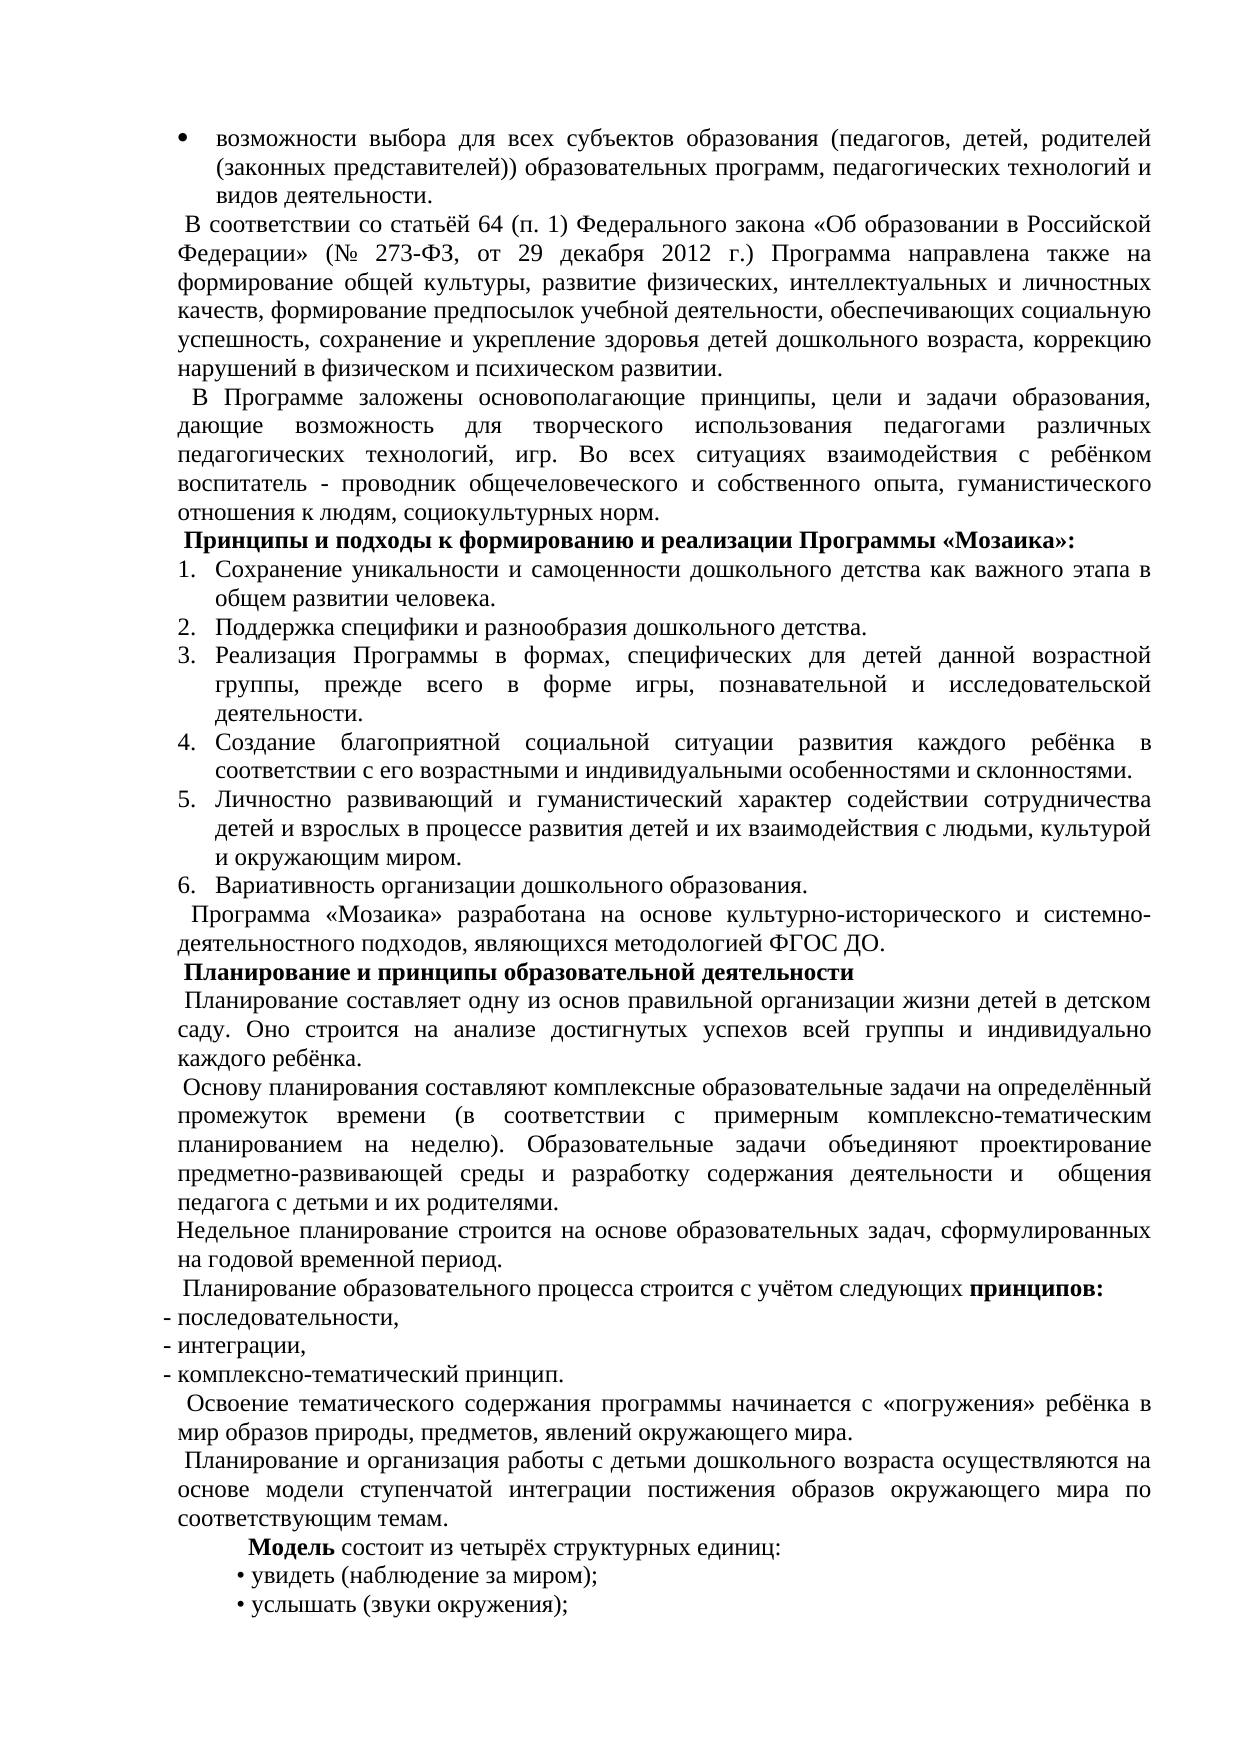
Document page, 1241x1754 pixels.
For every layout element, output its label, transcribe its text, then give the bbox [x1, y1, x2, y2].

text В Программе заложены основополагающие принципы, цели и задачи образования, дающие возможность для творческого использования педагогами различных педагогических технологий, игр. Во всех ситуациях взаимодействия с ребёнком воспитатель - проводник общечеловеческого и собственного опыта, гуманистического отношения к людям, социокультурных норм. [176, 382, 1152, 526]
text В соответствии со статьёй 64 (п. 1) Федерального закона «Об образовании в Российской Федерации» (№ 273-ФЗ, от 29 декабря 2012 г.) Программа направлена также на формирование общей культуры, развитие физических, интеллектуальных и личностных качеств, формирование предпосылок учебной деятельности, обеспечивающих социальную успешность, сохранение и укрепление здоровья детей дошкольного возраста, коррекцию нарушений в физическом и психическом развитии. [176, 209, 1152, 382]
list услышать (звуки окружения); [177, 1589, 1152, 1618]
list возможности выбора для всех субъектов образования (педагогов, детей, родителей (законных представителей)) образовательных программ, педагогических технологий и видов деятельности. [178, 123, 1152, 209]
subtitle Планирование и принципы образовательной деятельности [177, 957, 1152, 986]
text Планирование и организация работы с детьми дошкольного возраста осуществляются на основе модели ступенчатой интеграции постижения образов окружающего мира по соответствующим темам. [176, 1446, 1152, 1532]
list увидеть (наблюдение за миром); [177, 1561, 1152, 1589]
text Программа «Мозаика» разработана на основе культурно-исторического и системно-деятельностного подходов, являющихся методологией ФГОС ДО. [176, 899, 1152, 957]
list Создание благоприятной социальной ситуации развития каждого ребёнка в соответствии с его возрастными и индивидуальными особенностями и склонностями. [177, 727, 1152, 784]
text Недельное планирование строится на основе образовательных задач, сформулированных на годовой временной период. [176, 1216, 1152, 1273]
text Основу планирования составляют комплексные образовательные задачи на определённый промежуток времени (в соответствии с примерным комплексно-тематическим планированием на неделю). Образовательные задачи объединяют проектирование предметно-развивающей среды и разработку содержания деятельности и общения педагога с детьми и их родителями. [176, 1072, 1152, 1216]
text Модель состоит из четырёх структурных единиц: [177, 1532, 1152, 1561]
list комплексно-тематический принцип. [163, 1359, 1152, 1388]
text Планирование образовательного процесса строится с учётом следующих принципов: [176, 1273, 1152, 1302]
list Поддержка специфики и разнообразия дошкольного детства. [177, 612, 1152, 641]
list Реализация Программы в формах, специфических для детей данной возрастной группы, прежде всего в форме игры, познавательной и исследовательской деятельности. [177, 641, 1152, 727]
text Принципы и подходы к формированию и реализации Программы «Мозаика»: [177, 526, 1152, 554]
text Планирование составляет одну из основ правильной организации жизни детей в детском саду. Оно строится на анализе достигнутых успехов всей группы и индивидуально каждого ребёнка. [176, 986, 1152, 1072]
list последовательности, [163, 1302, 1152, 1331]
list Вариативность организации дошкольного образования. [177, 871, 1152, 899]
text Освоение тематического содержания программы начинается с «погружения» ребёнка в мир образов природы, предметов, явлений окружающего мира. [176, 1388, 1152, 1446]
list Личностно развивающий и гуманистический характер содействии сотрудничества детей и взрослых в процессе развития детей и их взаимодействия с людьми, культурой и окружающим миром. [177, 784, 1152, 871]
list Сохранение уникальности и самоценности дошкольного детства как важного этапа в общем развитии человека. [177, 554, 1152, 612]
list интеграции, [163, 1331, 1152, 1359]
